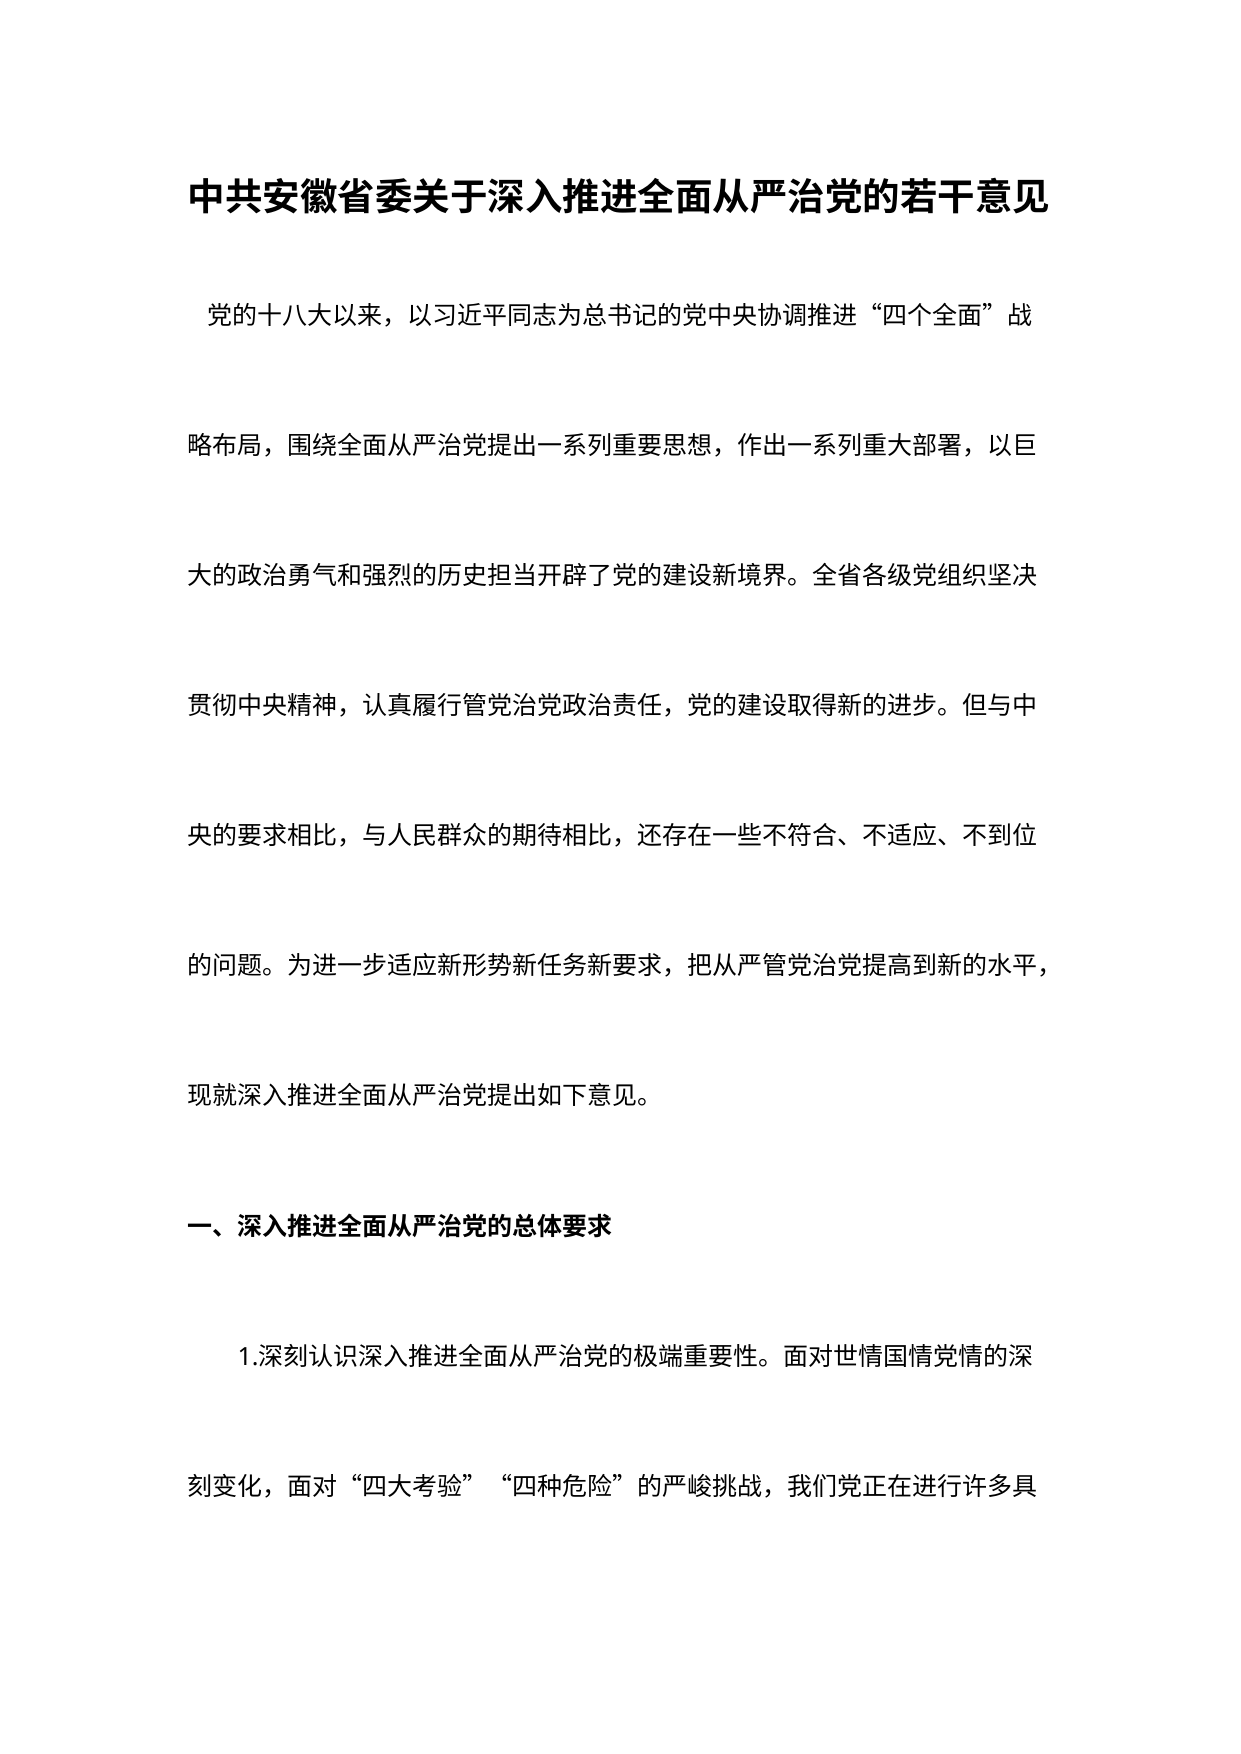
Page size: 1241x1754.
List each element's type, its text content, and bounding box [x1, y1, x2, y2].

text 一、深入推进全面从严治党的总体要求 [187, 1192, 1053, 1257]
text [187, 1322, 1053, 1517]
text 党的十八大以来，以习近平同志为总书记的党中央协调推进“四个全面”战略布局，围绕全面从严治党提出一系列重要思想，作出一系列重大部署，以巨大的政治勇气和强烈的历史担当开辟了党的建设新境界。全省各级党组织坚决贯彻中央精神，认真履行管党治党政治责任，党的建设取得新的进步。但与中央的要求相比，与人民群众的期待相比，还存在一些不符合、不适应、不到位的问题。为进一步适应新形势新任务新要求，把从严管党治党提高到新的水平，现就深入推进全面从严治党提出如下意见。 [187, 281, 1053, 1126]
text 中共安徽省委关于深入推进全面从严治党的若干意见 [187, 162, 1053, 227]
